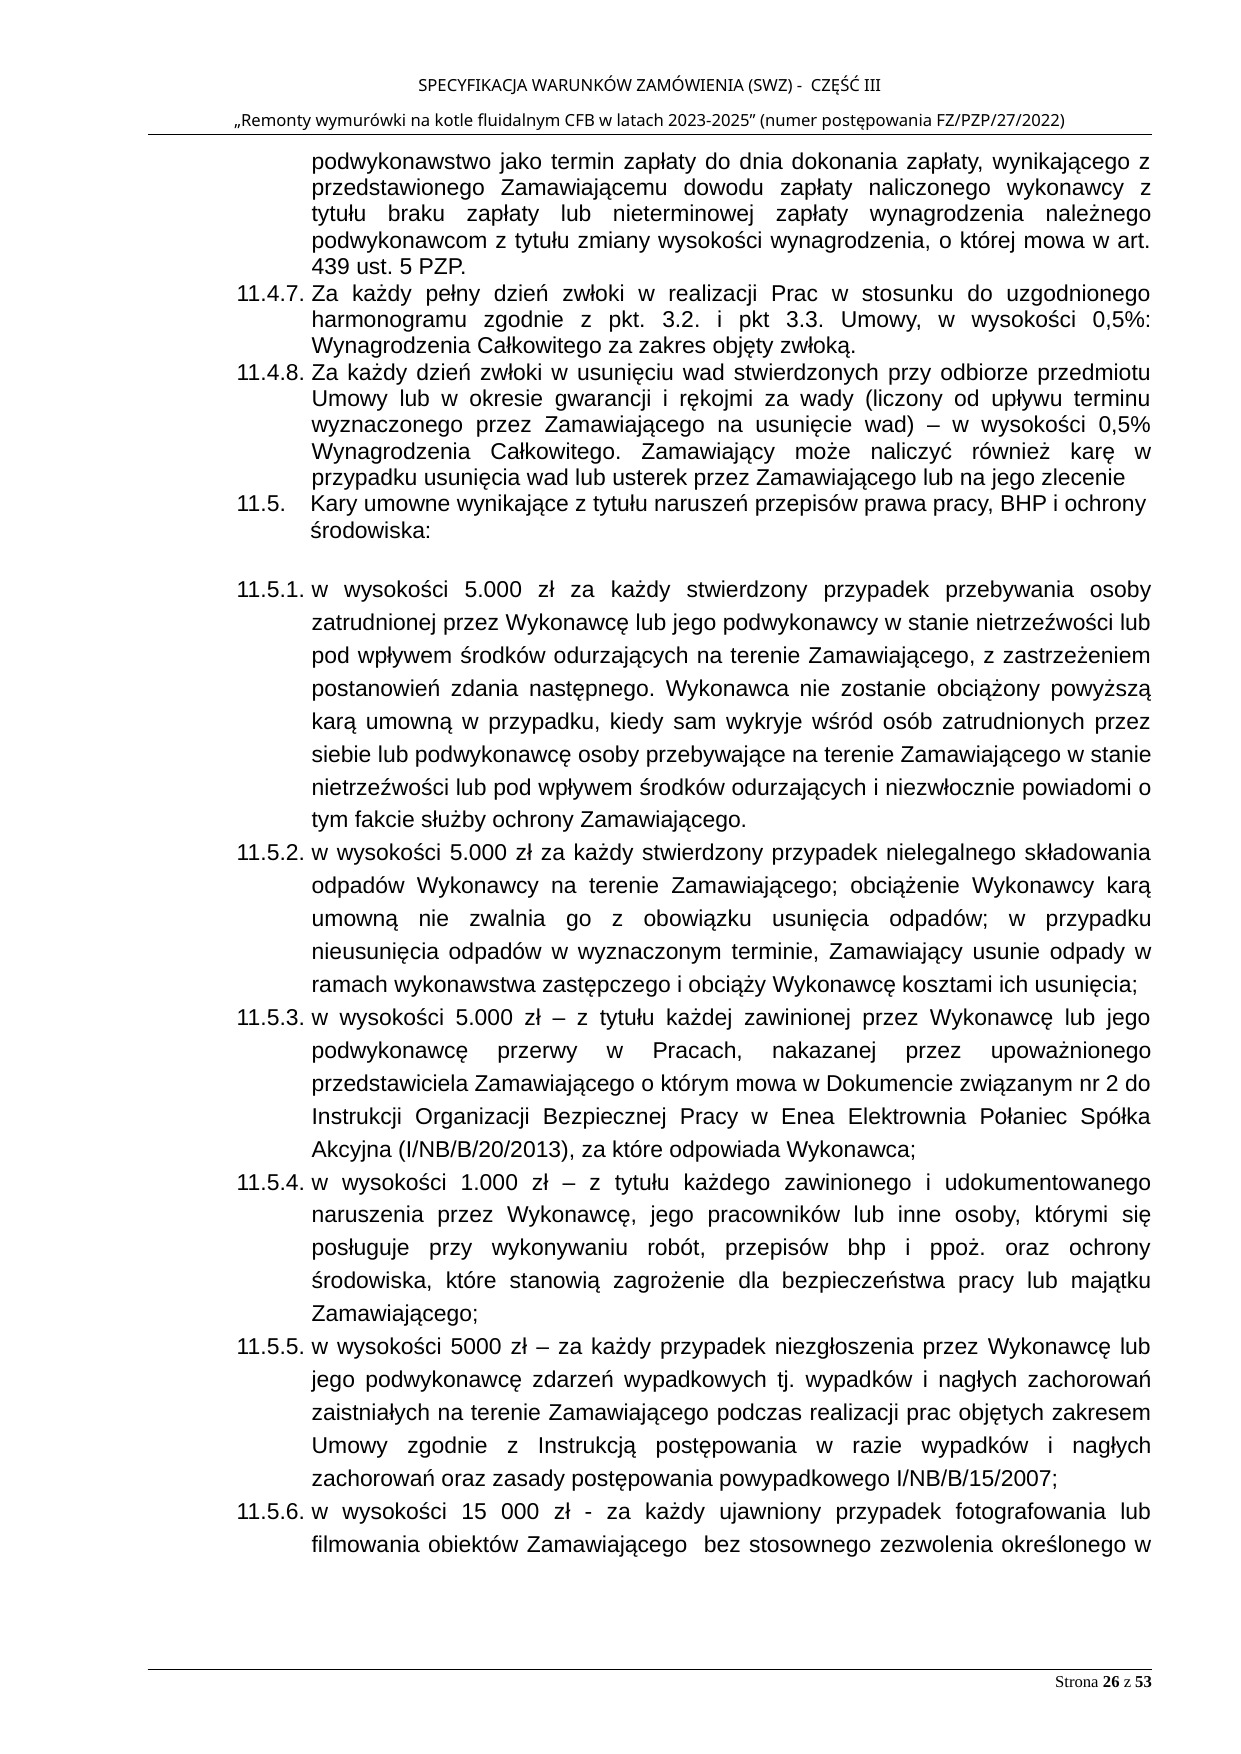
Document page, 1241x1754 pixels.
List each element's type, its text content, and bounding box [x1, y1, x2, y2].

list Za każdy dzień zwłoki w usunięciu wad stwierdzonych przy odbiorze przedmiotu Umowy lub w okresie gwarancji i rękojmi za wady (liczony od upływu terminu wyznaczonego przez Zamawiającego na usunięcie wad) – w wysokości 0,5% Wynagrodzenia Całkowitego. Zamawiający może naliczyć również karę w przypadku usunięcia wad lub usterek przez Zamawiającego lub na jego zlecenie [236, 358, 1152, 490]
list w wysokości 5.000 zł – z tytułu każdej zawinionej przez Wykonawcę lub jego podwykonawcę przerwy w Pracach, nakazanej przez upoważnionego przedstawiciela Zamawiającego o którym mowa w Dokumencie związanym nr 2 do Instrukcji Organizacji Bezpiecznej Pracy w Enea Elektrownia Połaniec Spółka Akcyjna (I/NB/B/20/2013), za które odpowiada Wykonawca; [236, 1004, 1152, 1162]
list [236, 148, 1152, 279]
list w wysokości 5.000 zł za każdy stwierdzony przypadek przebywania osoby zatrudnionej przez Wykonawcę lub jego podwykonawcy w stanie nietrzeźwości lub pod wpływem środków odurzających na terenie Zamawiającego, z zastrzeżeniem postanowień zdania następnego. Wykonawca nie zostanie obciążony powyższą karą umowną w przypadku, kiedy sam wykryje wśród osób zatrudnionych przez siebie lub podwykonawcę osoby przebywające na terenie Zamawiającego w stanie nietrzeźwości lub pod wpływem środków odurzających i niezwłocznie powiadomi o tym fakcie służby ochrony Zamawiającego. [236, 576, 1152, 833]
list Za każdy pełny dzień zwłoki w realizacji Prac w stosunku do uzgodnionego harmonogramu zgodnie z pkt. 3.2. i pkt 3.3. Umowy, w wysokości 0,5%: Wynagrodzenia Całkowitego za zakres objęty zwłoką. [236, 279, 1152, 358]
list w wysokości 5.000 zł za każdy stwierdzony przypadek nielegalnego składowania odpadów Wykonawcy na terenie Zamawiającego; obciążenie Wykonawcy karą umowną nie zwalnia go z obowiązku usunięcia odpadów; w przypadku nieusunięcia odpadów w wyznaczonym terminie, Zamawiający usunie odpady w ramach wykonawstwa zastępczego i obciąży Wykonawcę kosztami ich usunięcia; [236, 839, 1152, 997]
list w wysokości 1.000 zł – z tytułu każdego zawinionego i udokumentowanego naruszenia przez Wykonawcę, jego pracowników lub inne osoby, którymi się posługuje przy wykonywaniu robót, przepisów bhp i ppoż. oraz ochrony środowiska, które stanowią zagrożenie dla bezpieczeństwa pracy lub majątku Zamawiającego; [236, 1168, 1152, 1326]
list w wysokości 5000 zł – za każdy przypadek niezgłoszenia przez Wykonawcę lub jego podwykonawcę zdarzeń wypadkowych tj. wypadków i nagłych zachorowań zaistniałych na terenie Zamawiającego podczas realizacji prac objętych zakresem Umowy zgodnie z Instrukcją postępowania w razie wypadków i nagłych zachorowań oraz zasady postępowania powypadkowego I/NB/B/15/2007; [236, 1333, 1152, 1491]
list Kary umowne wynikające z tytułu naruszeń przepisów prawa pracy, BHP i ochrony środowiska: [236, 490, 1152, 543]
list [236, 1498, 1152, 1557]
